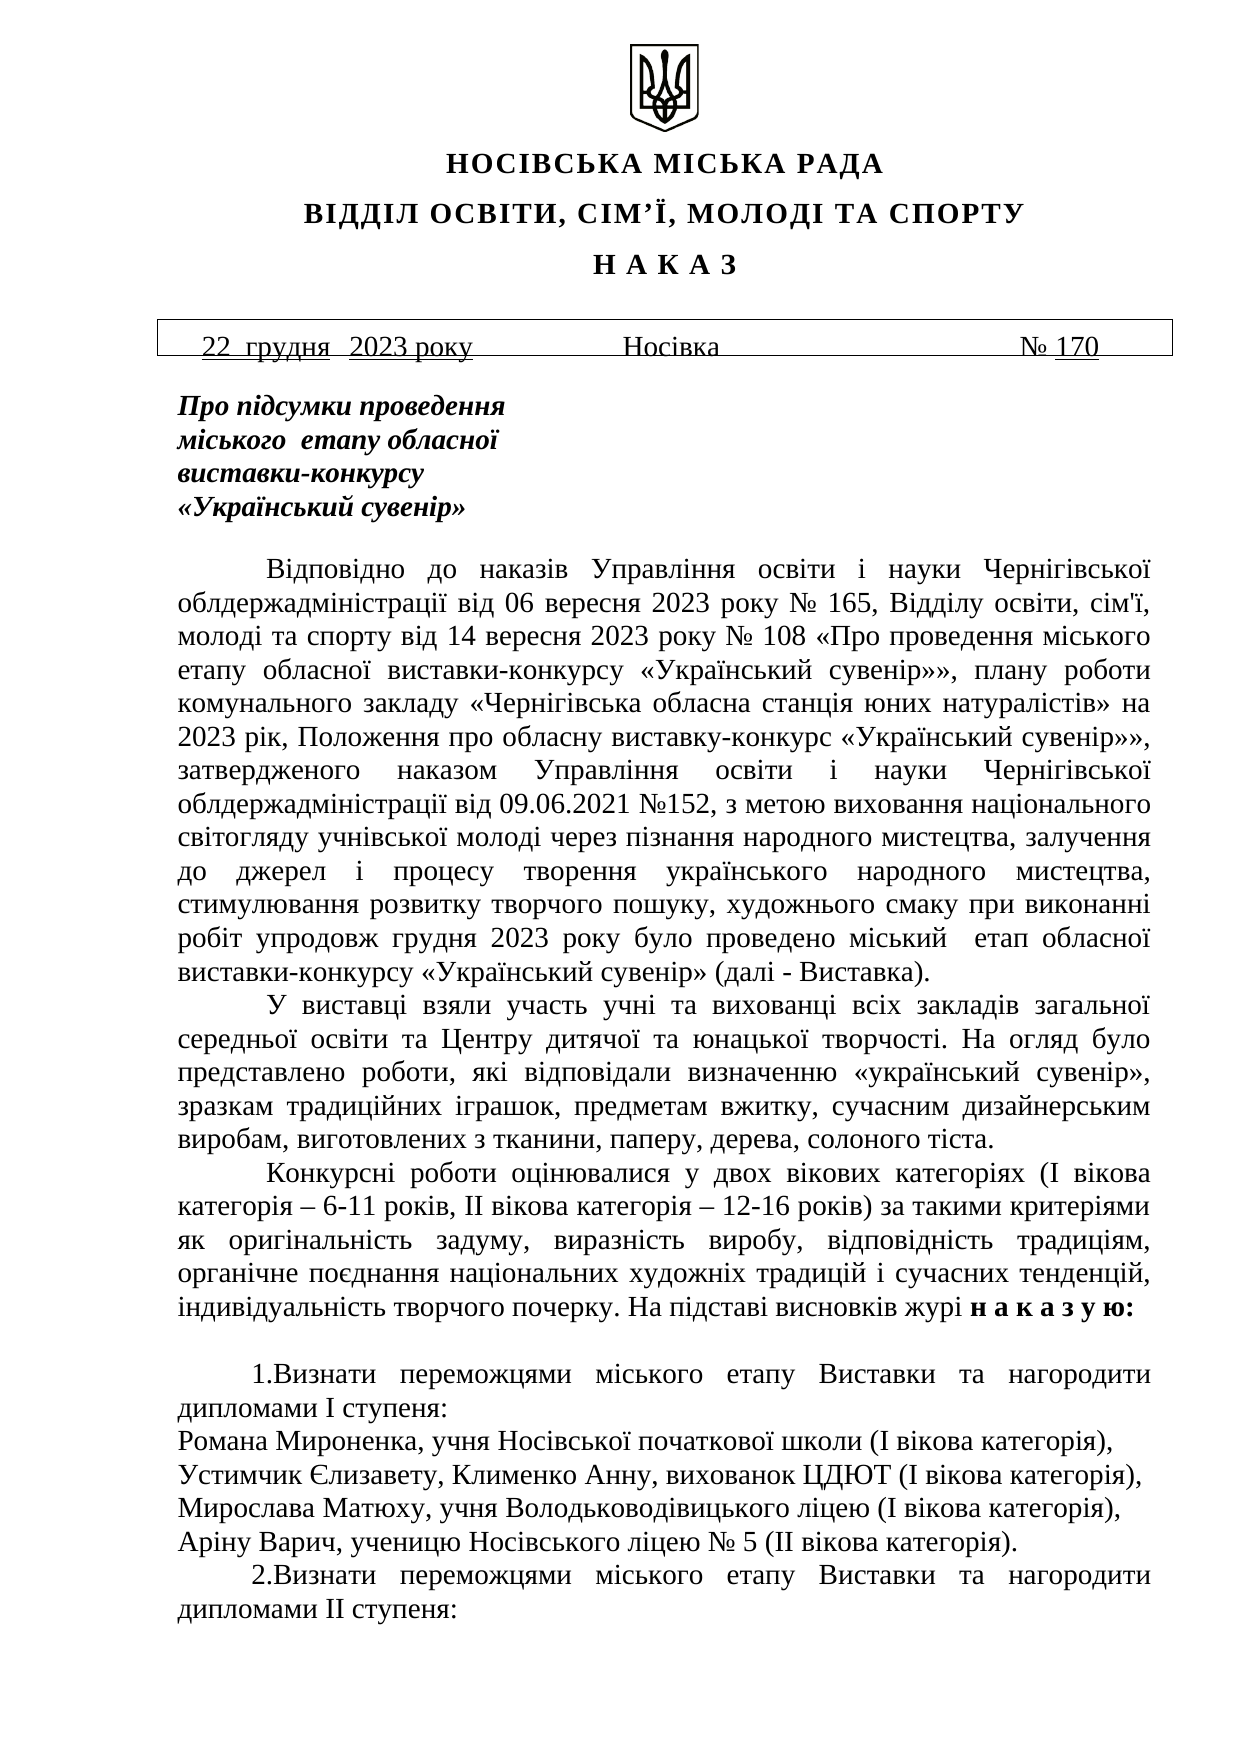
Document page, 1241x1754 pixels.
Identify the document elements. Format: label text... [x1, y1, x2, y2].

text НОСІВСЬКА МІСЬКА РАДА [177, 146, 1152, 180]
text У виставці взяли участь учні та вихованці всіх закладів загальної середньої освіти та Центру дитячої та юнацької творчості. На огляд було представлено роботи, які відповідали визначенню «український сувенір», зразкам традиційних іграшок, предметам вжитку, сучасним дизайнерським виробам, виготовлених з тканини, паперу, дерева, солоного тіста. [177, 987, 1152, 1155]
table_header 170 [1052, 328, 1114, 355]
text «Український сувенір» [177, 489, 1152, 522]
picture [630, 44, 699, 132]
text Конкурсні роботи оцінювалися у двох вікових категоріях (І вікова категорія – 6-11 років, ІІ вікова категорія – 12-16 років) за такими критеріями як оригінальність задуму, виразність виробу, відповідність традиціям, органічне поєднання національних художніх традицій і сучасних тенденцій, індивідуальність творчого почерку. На підставі висновків журі н а к а з у ю: [177, 1155, 1152, 1323]
table_header 22 грудня [199, 328, 346, 355]
text ВІДДІЛ ОСВІТИ, СІМ’Ї, МОЛОДІ ТА СПОРТУ [177, 197, 1152, 230]
text Про підсумки проведення [177, 388, 1152, 422]
table_header 2023 року [346, 328, 597, 355]
text міського етапу обласної [177, 422, 1152, 455]
text Устимчик Єлизавету, Клименко Анну, вихованок ЦДЮТ (І вікова категорія), [177, 1457, 1152, 1490]
text виставки-конкурсу [177, 455, 1152, 489]
text Відповідно до наказів Управління освіти і науки Чернігівської облдержадміністрації від 06 вересня 2023 року № 165, Відділу освіти, сім'ї, молоді та спорту від 14 вересня 2023 року № 108 «Про проведення міського етапу обласної виставки-конкурсу «Український сувенір»», плану роботи комунального закладу «Чернігівська обласна станція юних натуралістів» на 2023 рік, Положення про обласну виставку-конкурс «Український сувенір»», затвердженого наказом Управління освіти і науки Чернігівської облдержадміністрації від 09.06.2021 №152, з метою виховання національного світогляду учнівської молоді через пізнання народного мистецтва, залучення до джерел і процесу творення українського народного мистецтва, стимулювання розвитку творчого пошуку, художнього смаку при виконанні робіт упродовж грудня 2023 року було проведено міський етап обласної виставки-конкурсу «Український сувенір» (далі - Виставка). [177, 551, 1152, 987]
list 1.Визнати переможцями міського етапу Виставки та нагородити дипломами І ступеня: [177, 1356, 1152, 1423]
table_header Носівка № [598, 328, 1052, 355]
text Мирослава Матюху, учня Володьководівицького ліцею (І вікова категорія), [177, 1490, 1152, 1524]
text НАКаз [177, 247, 1152, 280]
text Романа Мироненка, учня Носівської початкової школи (І вікова категорія), [177, 1423, 1152, 1457]
text Аріну Варич, ученицю Носівського ліцею № 5 (ІІ вікова категорія). [177, 1524, 1152, 1557]
list 2.Визнати переможцями міського етапу Виставки та нагородити дипломами ІІ ступеня: [177, 1557, 1152, 1624]
